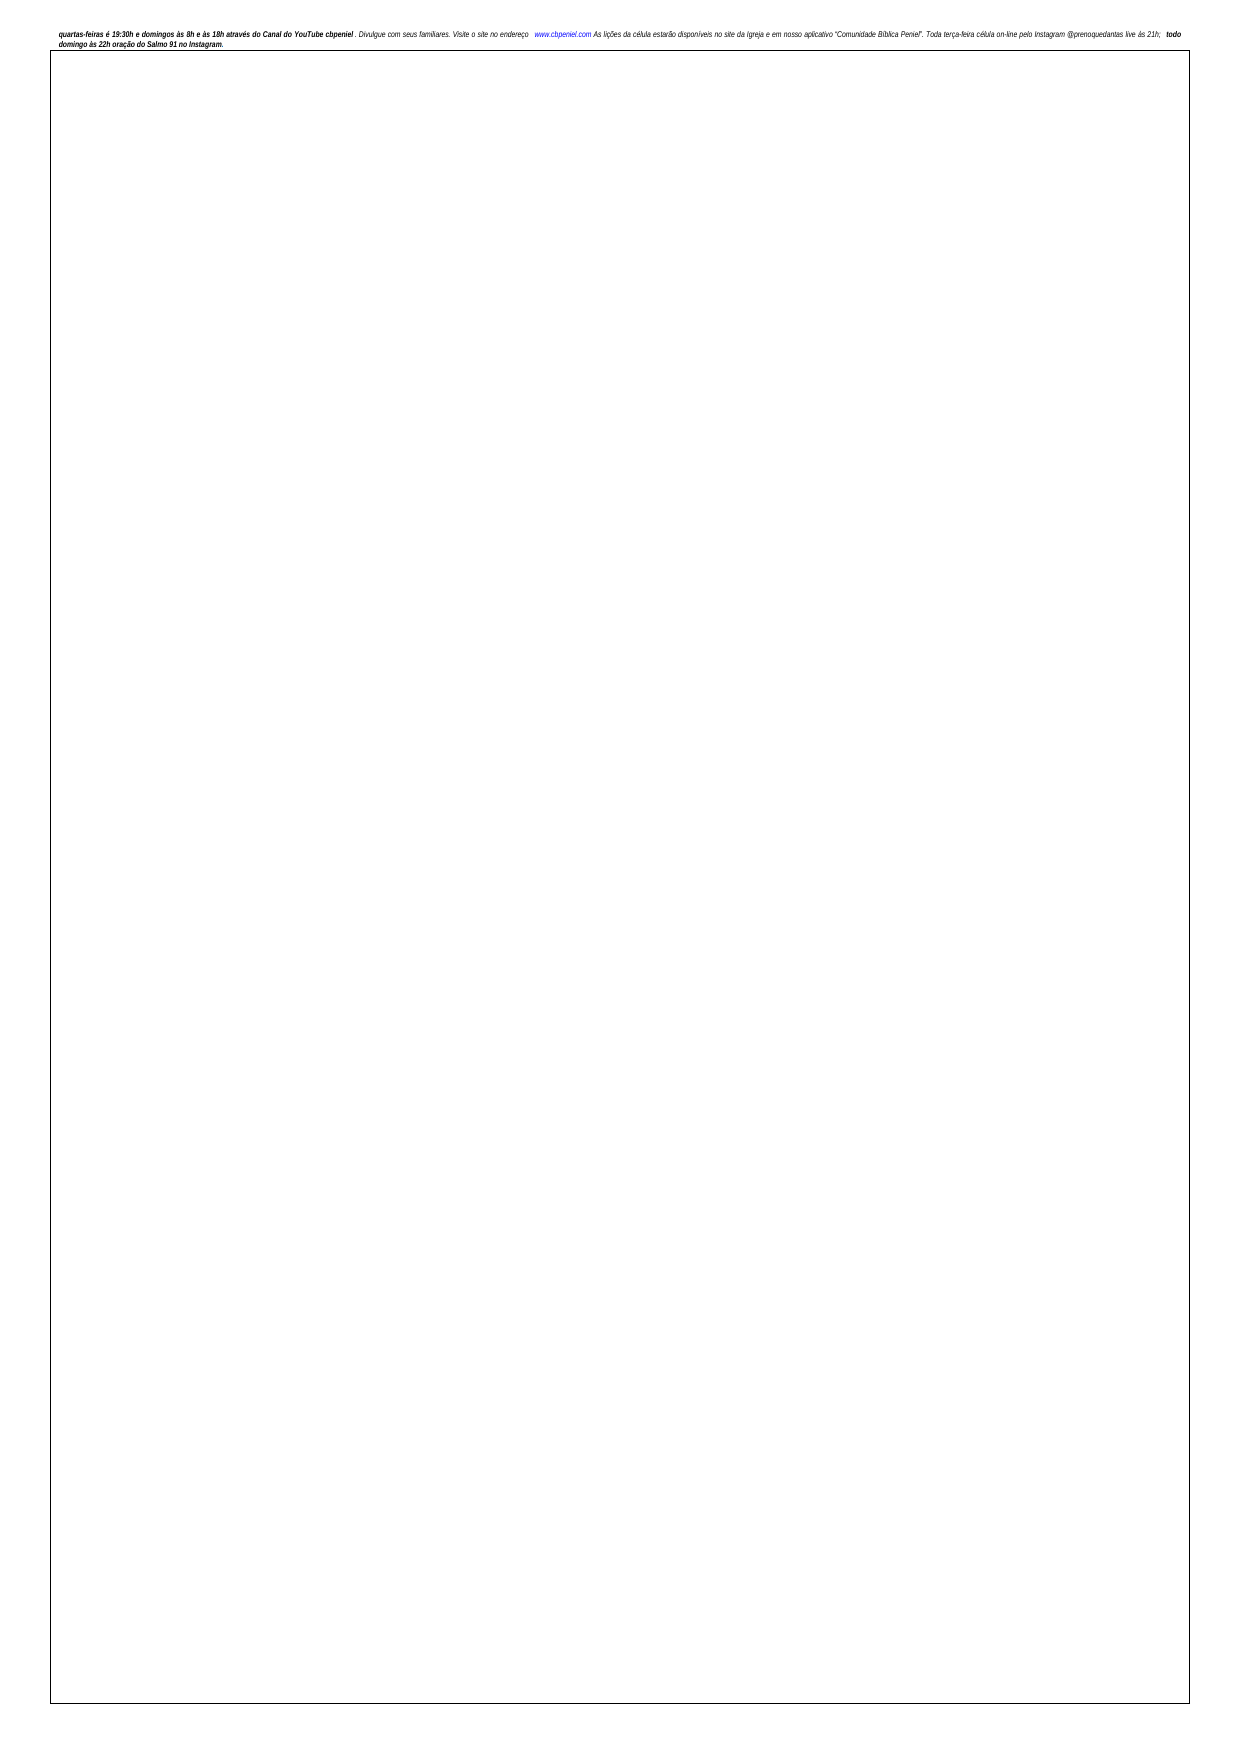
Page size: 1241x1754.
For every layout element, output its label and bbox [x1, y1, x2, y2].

text [58, 29, 1182, 49]
